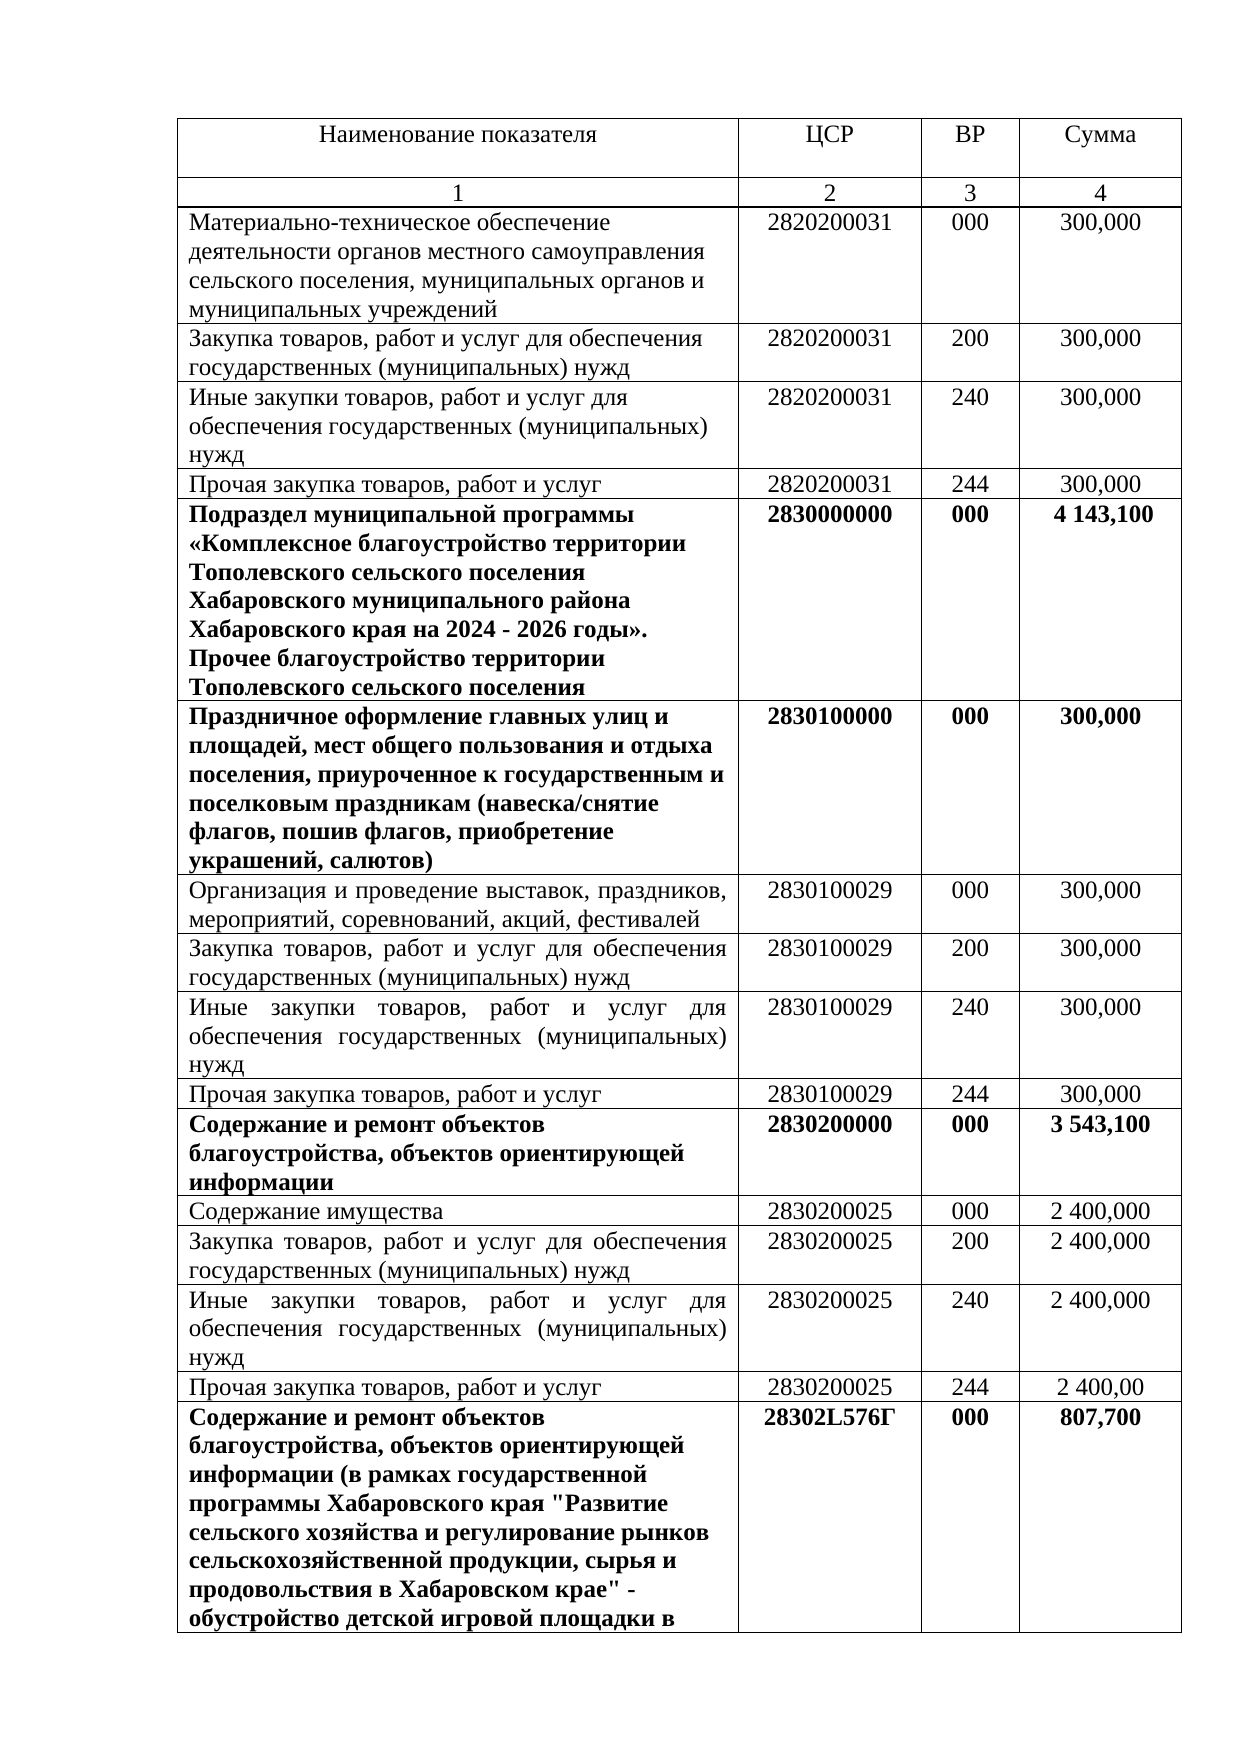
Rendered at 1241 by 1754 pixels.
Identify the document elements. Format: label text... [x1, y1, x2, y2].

table_cell 2820200031 [739, 324, 921, 381]
table_cell Закупка товаров, работ и услуг для обеспечения государственных (муниципальных) нужд [178, 324, 738, 381]
table_cell Подраздел муниципальной программы «Комплексное благоустройство территории Тополевского сельского поселения Хабаровского муниципального района Хабаровского края на 2024 - 2026 годы». Прочее благоустройство территории Тополевского сельского поселения [178, 499, 738, 700]
table_cell 244 [922, 1372, 1019, 1401]
table_cell 000 [922, 1402, 1019, 1632]
table_cell Праздничное оформление главных улиц и площадей, мест общего пользования и отдыха поселения, приуроченное к государственным и поселковым праздникам (навеска/снятие флагов, пошив флагов, приобретение украшений, салютов) [178, 701, 738, 874]
table_cell 807,700 [1020, 1402, 1181, 1632]
table_cell Прочая закупка товаров, работ и услуг [178, 1079, 738, 1108]
table_cell 2830200025 [739, 1285, 921, 1371]
table_header Сумма [1020, 119, 1181, 177]
table_cell 300,000 [1020, 324, 1181, 381]
table_cell 2830200000 [739, 1109, 921, 1195]
table_cell 000 [922, 499, 1019, 700]
table_cell 200 [922, 324, 1019, 381]
table_header ВР [922, 119, 1019, 177]
table_cell 240 [922, 1285, 1019, 1371]
table_cell 240 [922, 382, 1019, 468]
table_cell 2820200031 [739, 382, 921, 468]
table_cell Иные закупки товаров, работ и услуг для обеспечения государственных (муниципальных) нужд [178, 1285, 738, 1371]
table_cell Закупка товаров, работ и услуг для обеспечения государственных (муниципальных) нужд [178, 1226, 738, 1284]
table_cell Прочая закупка товаров, работ и услуг [178, 469, 738, 498]
table_cell 2 400,00 [1020, 1372, 1181, 1401]
table_header Наименование показателя [178, 119, 738, 177]
table_cell 2 [739, 178, 921, 206]
table_cell 200 [922, 934, 1019, 991]
table_cell 300,000 [1020, 469, 1181, 498]
table_cell 300,000 [1020, 992, 1181, 1078]
table_cell 2830100000 [739, 701, 921, 874]
table_cell 2820200031 [739, 208, 921, 322]
table_cell 000 [922, 875, 1019, 932]
table_cell 300,000 [1020, 934, 1181, 991]
table_cell 2 400,000 [1020, 1196, 1181, 1225]
table_cell 244 [922, 1079, 1019, 1108]
table_cell 240 [922, 992, 1019, 1078]
table_cell 2830100029 [739, 934, 921, 991]
table_cell Иные закупки товаров, работ и услуг для обеспечения государственных (муниципальных) нужд [178, 992, 738, 1078]
table_cell 2830100029 [739, 1079, 921, 1108]
table_cell 200 [922, 1226, 1019, 1284]
table_cell Материально-техническое обеспечение деятельности органов местного самоуправления сельского поселения, муниципальных органов и муниципальных учреждений [178, 208, 738, 322]
table_cell 3 543,100 [1020, 1109, 1181, 1195]
table_cell 000 [922, 208, 1019, 322]
table_cell 000 [922, 1196, 1019, 1225]
table_cell 000 [922, 1109, 1019, 1195]
table_cell 4 143,100 [1020, 499, 1181, 700]
table_cell Прочая закупка товаров, работ и услуг [178, 1372, 738, 1401]
table_cell 300,000 [1020, 701, 1181, 874]
table_cell 300,000 [1020, 382, 1181, 468]
table_header ЦСР [739, 119, 921, 177]
table_cell Содержание имущества [178, 1196, 738, 1225]
table_cell 2830200025 [739, 1196, 921, 1225]
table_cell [178, 1402, 738, 1632]
table_cell Организация и проведение выставок, праздников, мероприятий, соревнований, акций, фестивалей [178, 875, 738, 932]
table_cell 2 400,000 [1020, 1285, 1181, 1371]
table_cell 2 400,000 [1020, 1226, 1181, 1284]
table_cell 000 [922, 701, 1019, 874]
table_cell Закупка товаров, работ и услуг для обеспечения государственных (муниципальных) нужд [178, 934, 738, 991]
table_cell 28302L576Г [739, 1402, 921, 1632]
table_cell 4 [1020, 178, 1181, 206]
table_cell 2830200025 [739, 1226, 921, 1284]
table_cell 300,000 [1020, 208, 1181, 322]
table_cell 2830100029 [739, 992, 921, 1078]
table_cell 1 [178, 178, 738, 206]
table_cell 2830200025 [739, 1372, 921, 1401]
table_cell 3 [922, 178, 1019, 206]
table_cell 2820200031 [739, 469, 921, 498]
table_cell 244 [922, 469, 1019, 498]
table_cell 300,000 [1020, 875, 1181, 932]
table_cell Содержание и ремонт объектов благоустройства, объектов ориентирующей информации [178, 1109, 738, 1195]
table_cell 300,000 [1020, 1079, 1181, 1108]
table_cell Иные закупки товаров, работ и услуг для обеспечения государственных (муниципальных) нужд [178, 382, 738, 468]
table_cell 2830000000 [739, 499, 921, 700]
table_cell 2830100029 [739, 875, 921, 932]
